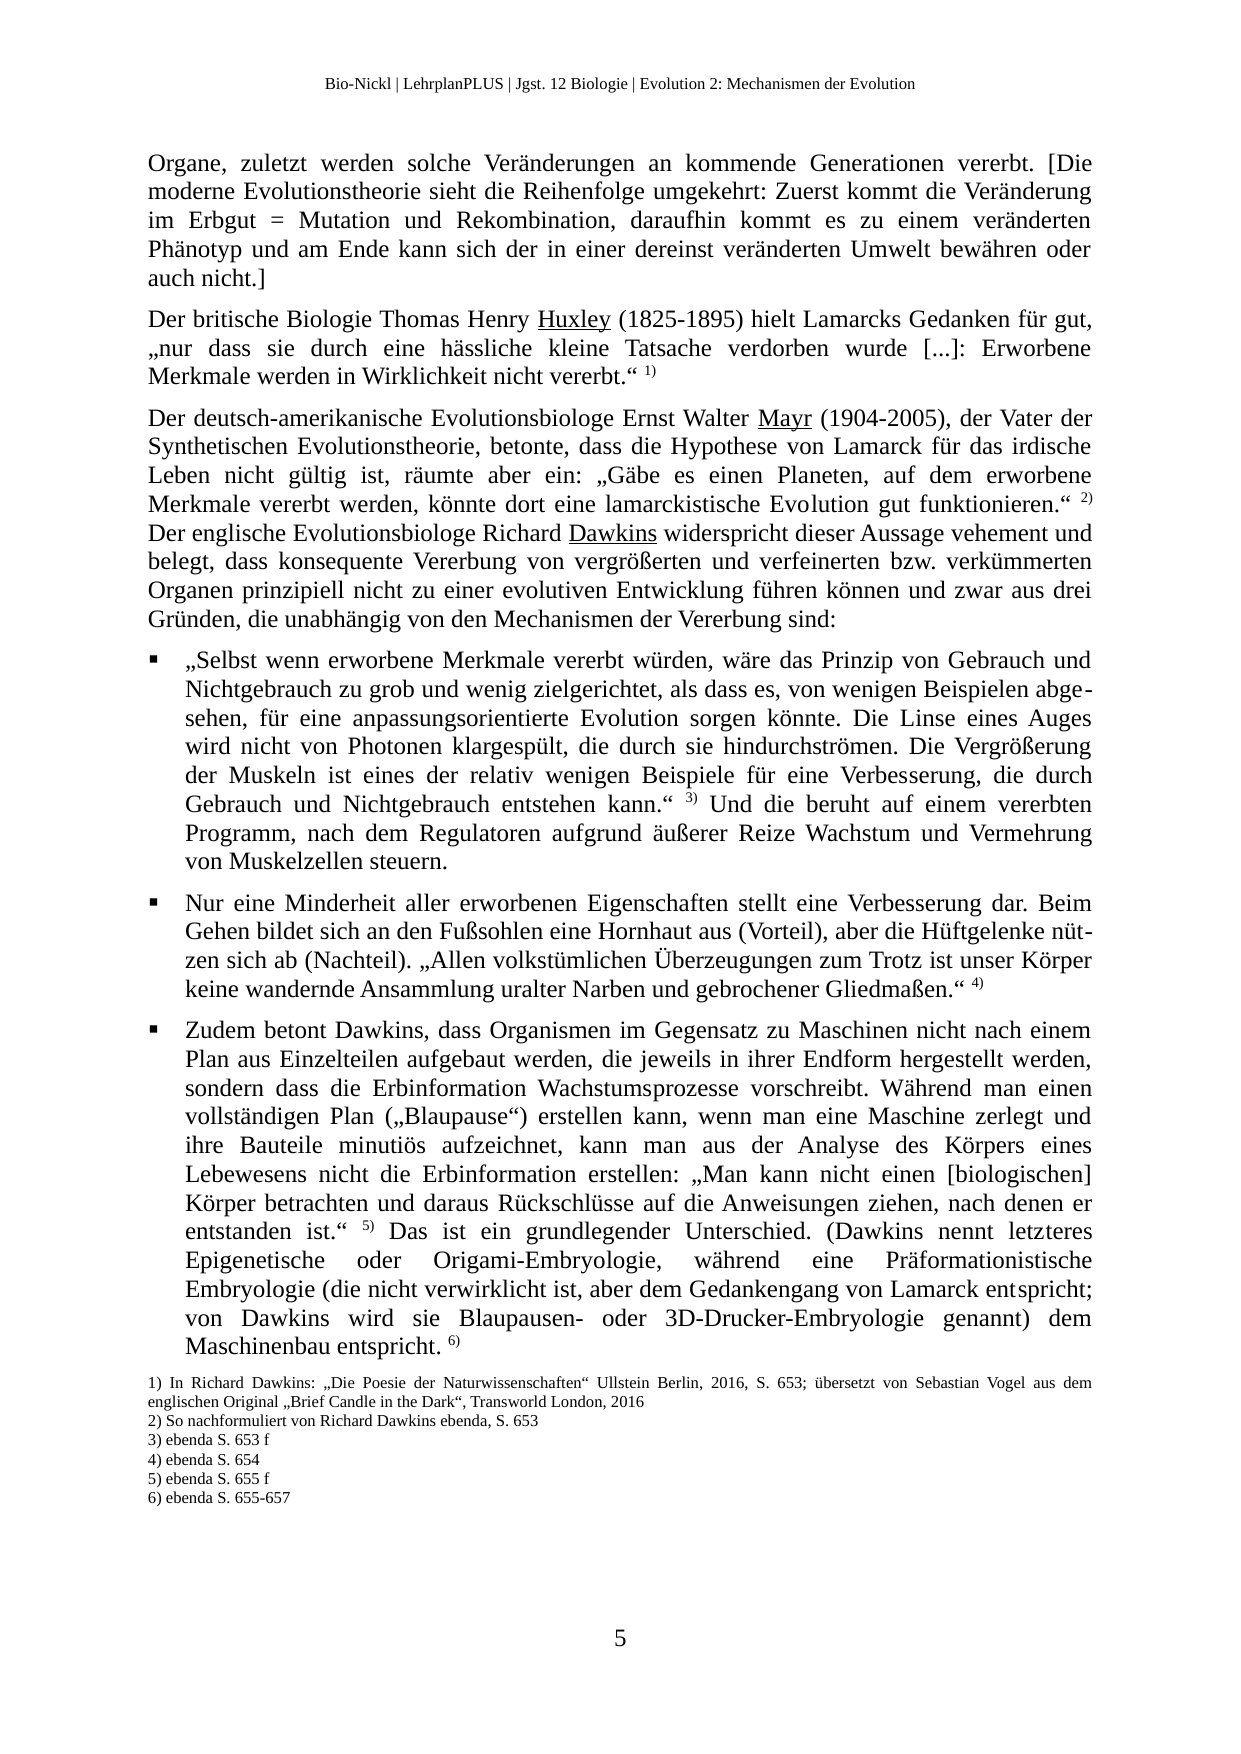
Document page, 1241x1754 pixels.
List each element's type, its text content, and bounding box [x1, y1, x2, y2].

text Der britische Biologie Thomas Henry Huxley (1825-1895) hielt Lamarcks Gedanken für gut, „nur dass sie durch eine hässliche kleine Tatsache verdorben wurde [...]: Erworbene Merkmale werden in Wirklichkeit nicht vererbt.“ 1) [148, 304, 1093, 390]
text 2) So nachformuliert von Richard Dawkins ebenda, S. 653 [148, 1411, 1093, 1430]
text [148, 148, 1093, 291]
list „Selbst wenn erworbene Merkmale vererbt würden, wäre das Prinzip von Gebrauch und Nichtgebrauch zu grob und wenig zielgerichtet, als dass es, von wenigen Beispielen abgesehen, für eine anpassungsorientierte Evolution sorgen könnte. Die Linse eines Auges wird nicht von Photonen klargespült, die durch sie hindurchströmen. Die Vergrößerung der Muskeln ist eines der relativ wenigen Beispiele für eine Verbesserung, die durch Gebrauch und Nichtgebrauch entstehen kann.“ 3) Und die beruht auf einem vererbten Programm, nach dem Regulatoren aufgrund äußerer Reize Wachstum und Vermehrung von Muskelzellen steuern. [148, 645, 1093, 875]
text Der deutsch-amerikanische Evolutionsbiologe Ernst Walter Mayr (1904-2005), der Vater der Synthetischen Evolutionstheorie, betonte, dass die Hypothese von Lamarck für das irdische Leben nicht gültig ist, räumte aber ein: „Gäbe es einen Planeten, auf dem erworbene Merkmale vererbt werden, könnte dort eine lamarckistische Evolution gut funktionieren.“ 2) Der englische Evolutionsbiologe Richard Dawkins widerspricht dieser Aussage vehement und belegt, dass konsequente Vererbung von vergrößerten und verfeinerten bzw. verkümmerten Organen prinzipiell nicht zu einer evolutiven Entwicklung führen können und zwar aus drei Gründen, die unabhängig von den Mechanismen der Vererbung sind: [148, 403, 1093, 633]
text 5) ebenda S. 655 f [148, 1468, 1093, 1488]
text 4) ebenda S. 654 [148, 1449, 1093, 1468]
text 6) ebenda S. 655-657 [148, 1488, 1093, 1507]
text 3) ebenda S. 653 f [148, 1430, 1093, 1449]
text 1) In Richard Dawkins: „Die Poesie der Naturwissenschaften“ Ullstein Berlin, 2016, S. 653; übersetzt von Sebastian Vogel aus dem englischen Original „Brief Candle in the Dark“, Transworld London, 2016 [148, 1373, 1093, 1411]
list Zudem betont Dawkins, dass Organismen im Gegensatz zu Maschinen nicht nach einem Plan aus Einzelteilen aufgebaut werden, die jeweils in ihrer Endform hergestellt werden, sondern dass die Erbinformation Wachstumsprozesse vorschreibt. Während man einen vollständigen Plan („Blaupause“) erstellen kann, wenn man eine Maschine zerlegt und ihre Bauteile minutiös aufzeichnet, kann man aus der Analyse des Körpers eines Lebewesens nicht die Erbinformation erstellen: „Man kann nicht einen [biologischen] Körper betrachten und daraus Rückschlüsse auf die Anweisungen ziehen, nach denen er entstanden ist.“ 5) Das ist ein grundlegender Unterschied. (Dawkins nennt letzteres Epigenetische oder Origami-Embryologie, während eine Präformationistische Embryologie (die nicht verwirklicht ist, aber dem Gedankengang von Lamarck entspricht; von Dawkins wird sie Blaupausen- oder 3D-Drucker-Embryologie genannt) dem Maschinenbau entspricht. 6) [148, 1015, 1093, 1360]
list Nur eine Minderheit aller erworbenen Eigenschaften stellt eine Verbesserung dar. Beim Gehen bildet sich an den Fußsohlen eine Hornhaut aus (Vorteil), aber die Hüftgelenke nützen sich ab (Nachteil). „Allen volkstümlichen Überzeugungen zum Trotz ist unser Körper keine wandernde Ansammlung uralter Narben und gebrochener Gliedmaßen.“ 4) [148, 888, 1093, 1003]
